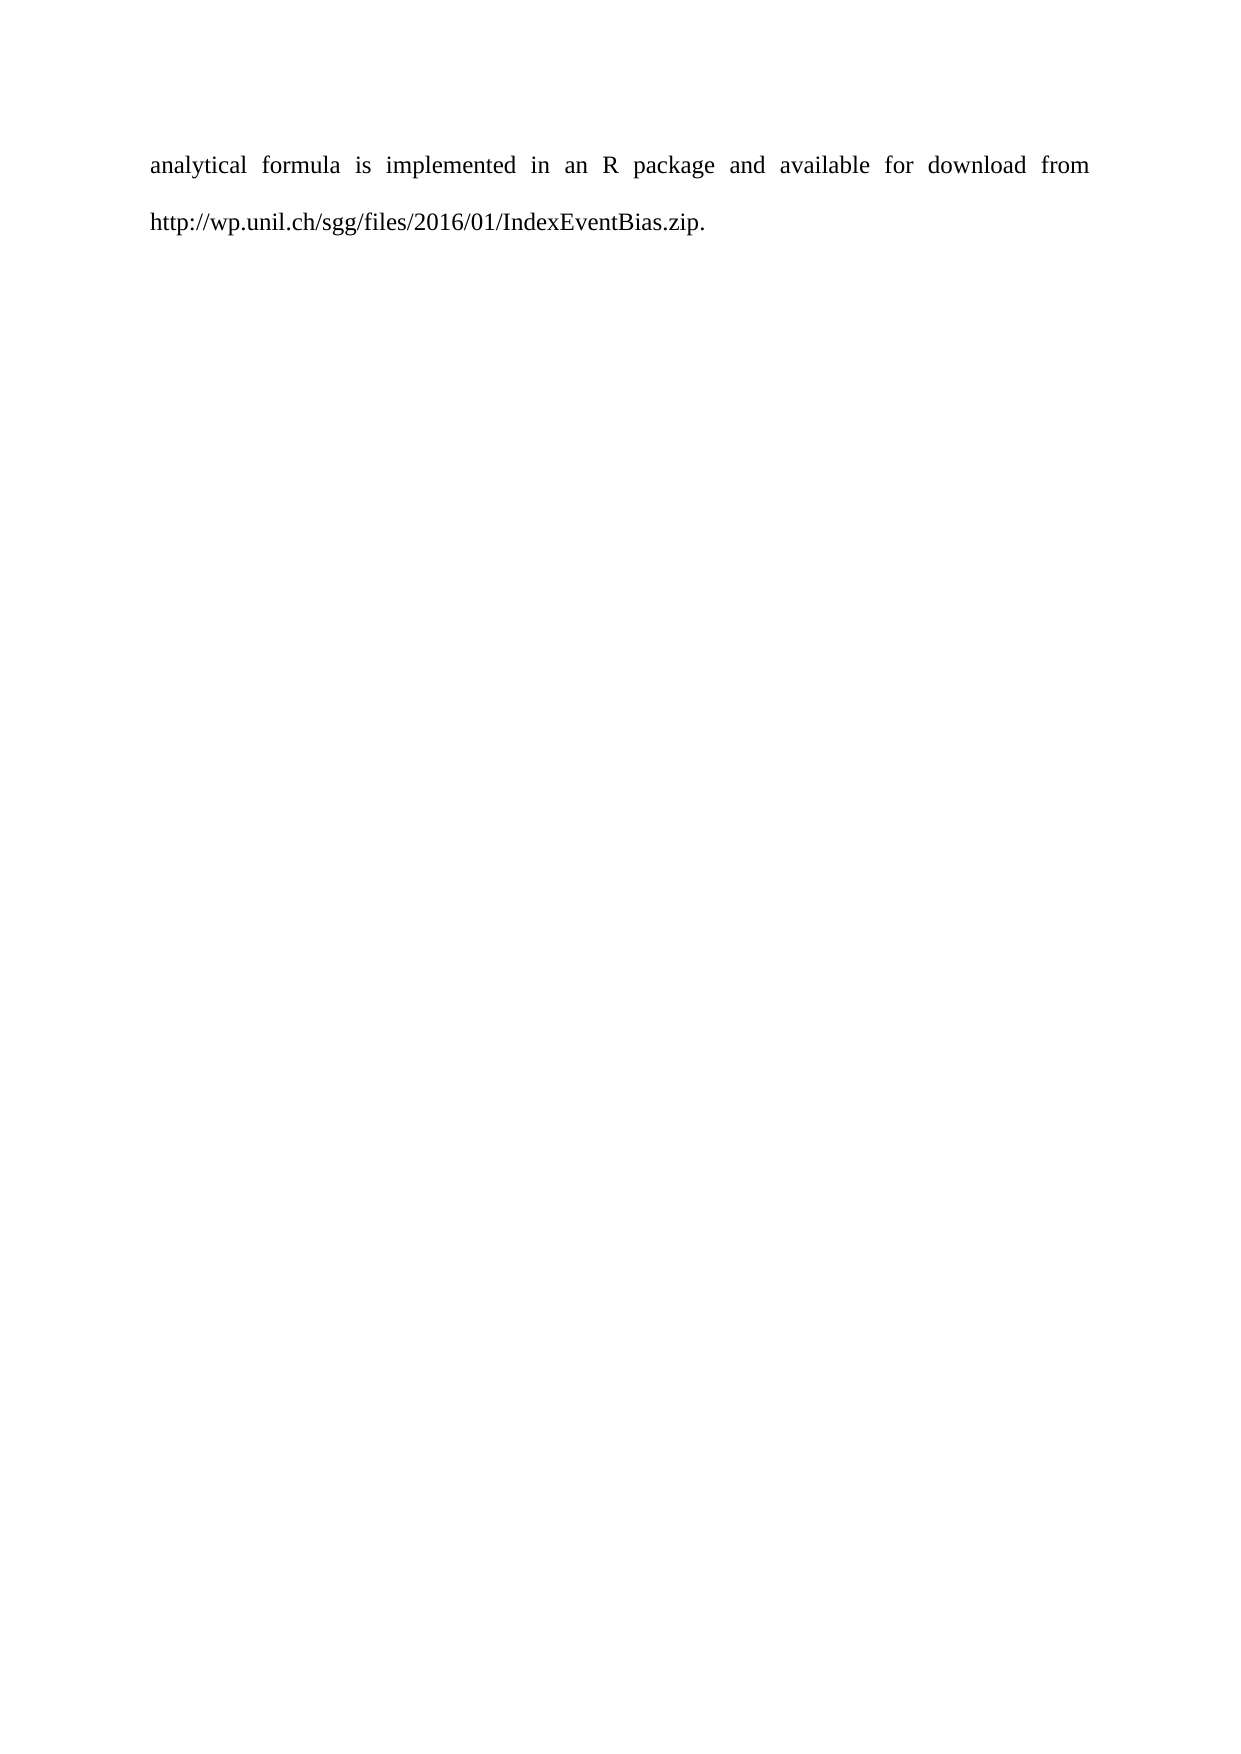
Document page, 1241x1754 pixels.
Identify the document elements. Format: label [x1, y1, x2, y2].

text [150, 150, 1090, 236]
